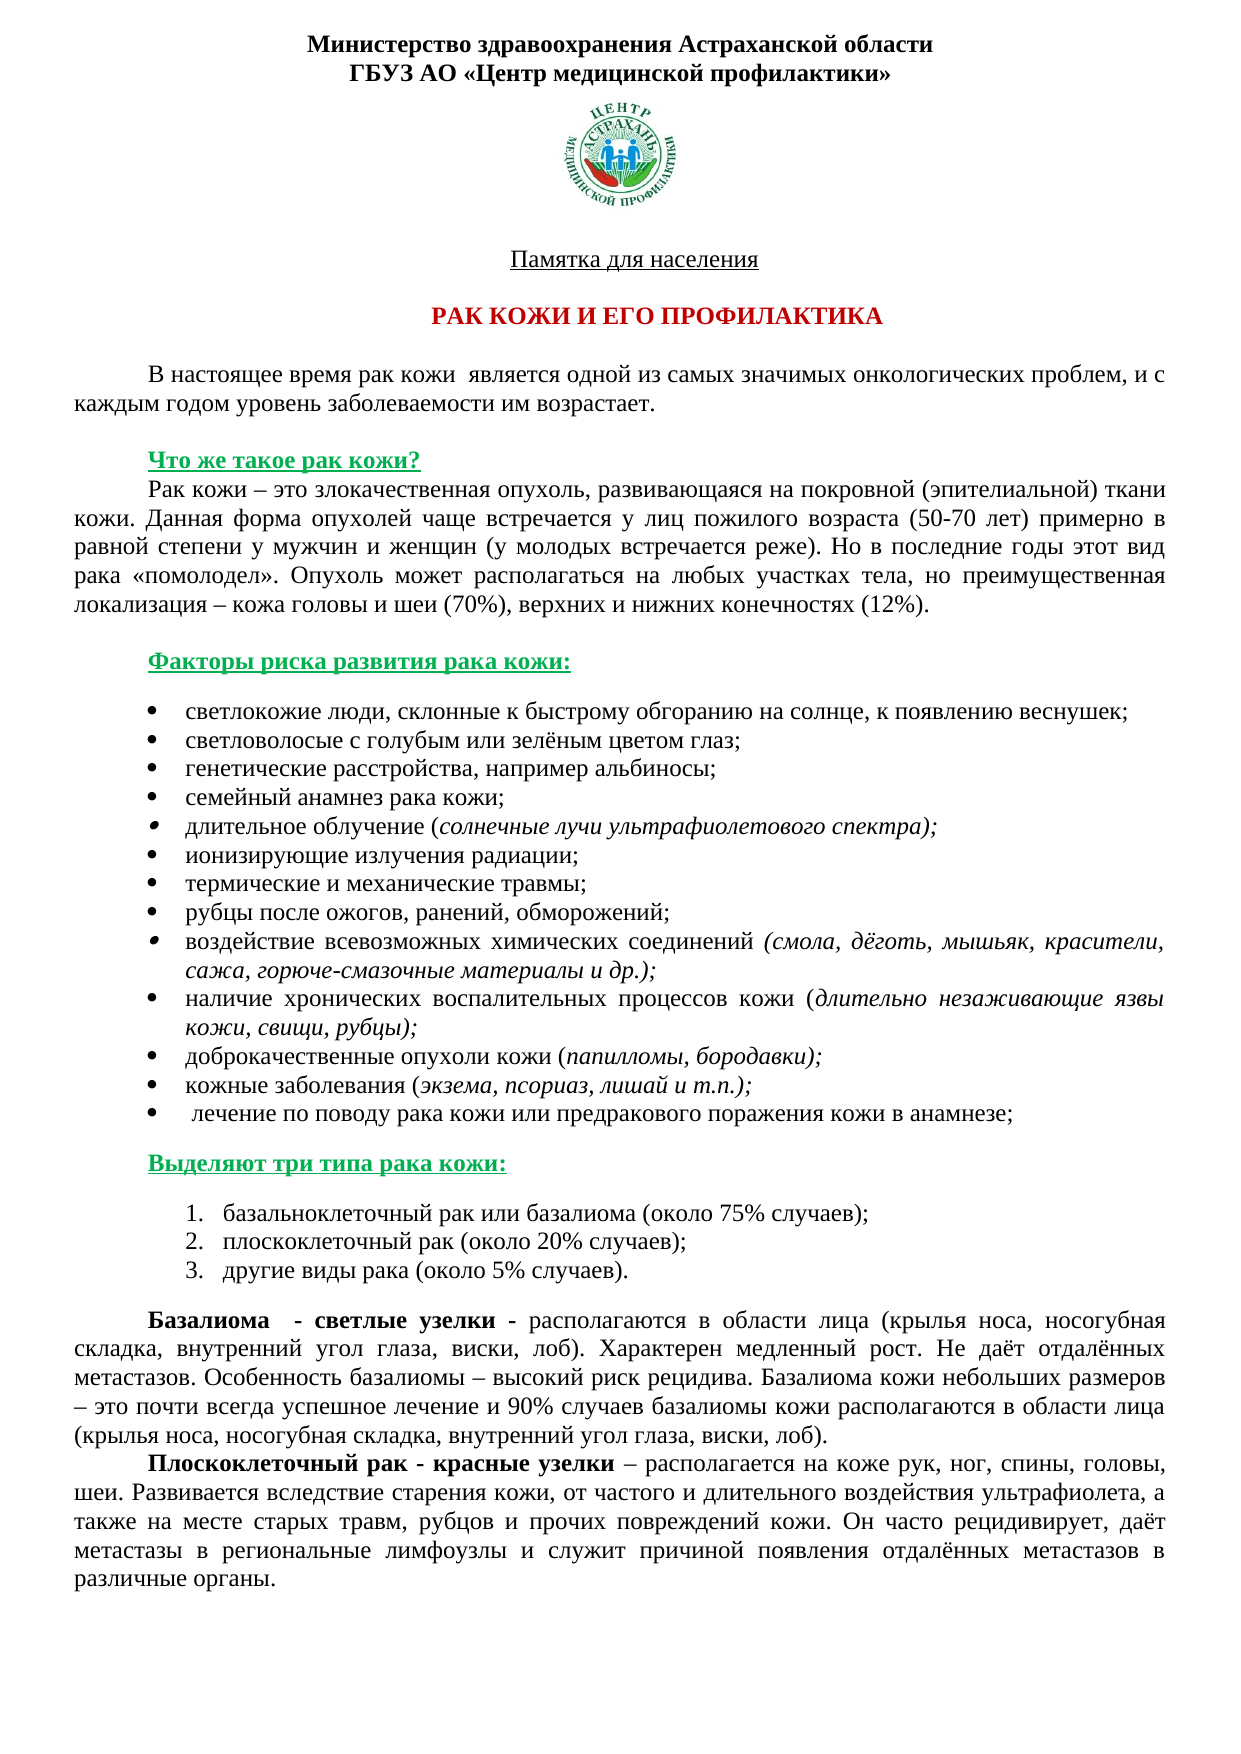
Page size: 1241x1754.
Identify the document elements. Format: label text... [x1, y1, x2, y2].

list доброкачественные опухоли кожи (папилломы, бородавки); [148, 1041, 1167, 1070]
list плоскоклеточный рак (около 20% случаев); [185, 1226, 1167, 1255]
list генетические расстройства, например альбиносы; [148, 753, 1167, 782]
list термические и механические травмы; [148, 868, 1167, 897]
text В настоящее время рак кожи является одной из самых значимых онкологических проблем, и с каждым годом уровень заболеваемости им возрастает. [74, 359, 1167, 416]
text РАК КОЖИ И ЕГО ПРОФИЛАКТИКА [74, 301, 1167, 330]
text Выделяют три типа рака кожи: [74, 1148, 1167, 1177]
list светлокожие люди, склонные к быстрому обгоранию на солнце, к появлению веснушек; [148, 696, 1167, 725]
text Министерство здравоохранения Астраханской области [74, 29, 1167, 58]
text Базалиома - светлые узелки - располагаются в области лица (крылья носа, носогубная складка, внутренний угол глаза, виски, лоб). Характерен медленный рост. Не даёт отдалённых метастазов. Особенность базалиомы – высокий риск рецидива. Базалиома кожи небольших размеров – это почти всегда успешное лечение и 90% случаев базалиомы кожи располагаются в области лица (крылья носа, носогубная складка, внутренний угол глаза, виски, лоб). [74, 1305, 1167, 1448]
text ГБУЗ АО «Центр медицинской профилактики» [74, 58, 1167, 87]
text Что же такое рак кожи? [74, 445, 1167, 474]
text Факторы риска развития рака кожи: [74, 646, 1167, 675]
list лечение по поводу рака кожи или предракового поражения кожи в анамнезе; [148, 1098, 1167, 1127]
text Памятка для населения [74, 244, 1167, 273]
picture [547, 87, 693, 223]
list другие виды рака (около 5% случаев). [185, 1255, 1167, 1284]
list семейный анамнез рака кожи; [148, 782, 1167, 811]
list воздействие всевозможных химических соединений (смола, дёготь, мышьяк, красители, сажа, горюче-смазочные материалы и др.); [148, 926, 1167, 983]
text Рак кожи – это злокачественная опухоль, развивающаяся на покровной (эпителиальной) ткани кожи. Данная форма опухолей чаще встречается у лиц пожилого возраста (50-70 лет) примерно в равной степени у мужчин и женщин (у молодых встречается реже). Но в последние годы этот вид рака «помолодел». Опухоль может располагаться на любых участках тела, но преимущественная локализация – кожа головы и шеи (70%), верхних и нижних конечностях (12%). [74, 474, 1167, 618]
list базальноклеточный рак или базалиома (около 75% случаев); [185, 1198, 1167, 1226]
text Плоскоклеточный рак - красные узелки – располагается на коже рук, ног, спины, головы, шеи. Развивается вследствие старения кожи, от частого и длительного воздействия ультрафиолета, а также на месте старых травм, рубцов и прочих повреждений кожи. Он часто рецидивирует, даёт метастазы в региональные лимфоузлы и служит причиной появления отдалённых метастазов в различные органы. [74, 1448, 1167, 1592]
list длительное облучение (солнечные лучи ультрафиолетового спектра); [148, 811, 1167, 840]
list ионизирующие излучения радиации; [148, 840, 1167, 868]
list светловолосые с голубым или зелёным цветом глаз; [148, 725, 1167, 753]
list наличие хронических воспалительных процессов кожи (длительно незаживающие язвы кожи, свищи, рубцы); [148, 983, 1167, 1041]
list кожные заболевания (экзема, псориаз, лишай и т.п.); [148, 1070, 1167, 1098]
list рубцы после ожогов, ранений, обморожений; [148, 897, 1167, 926]
